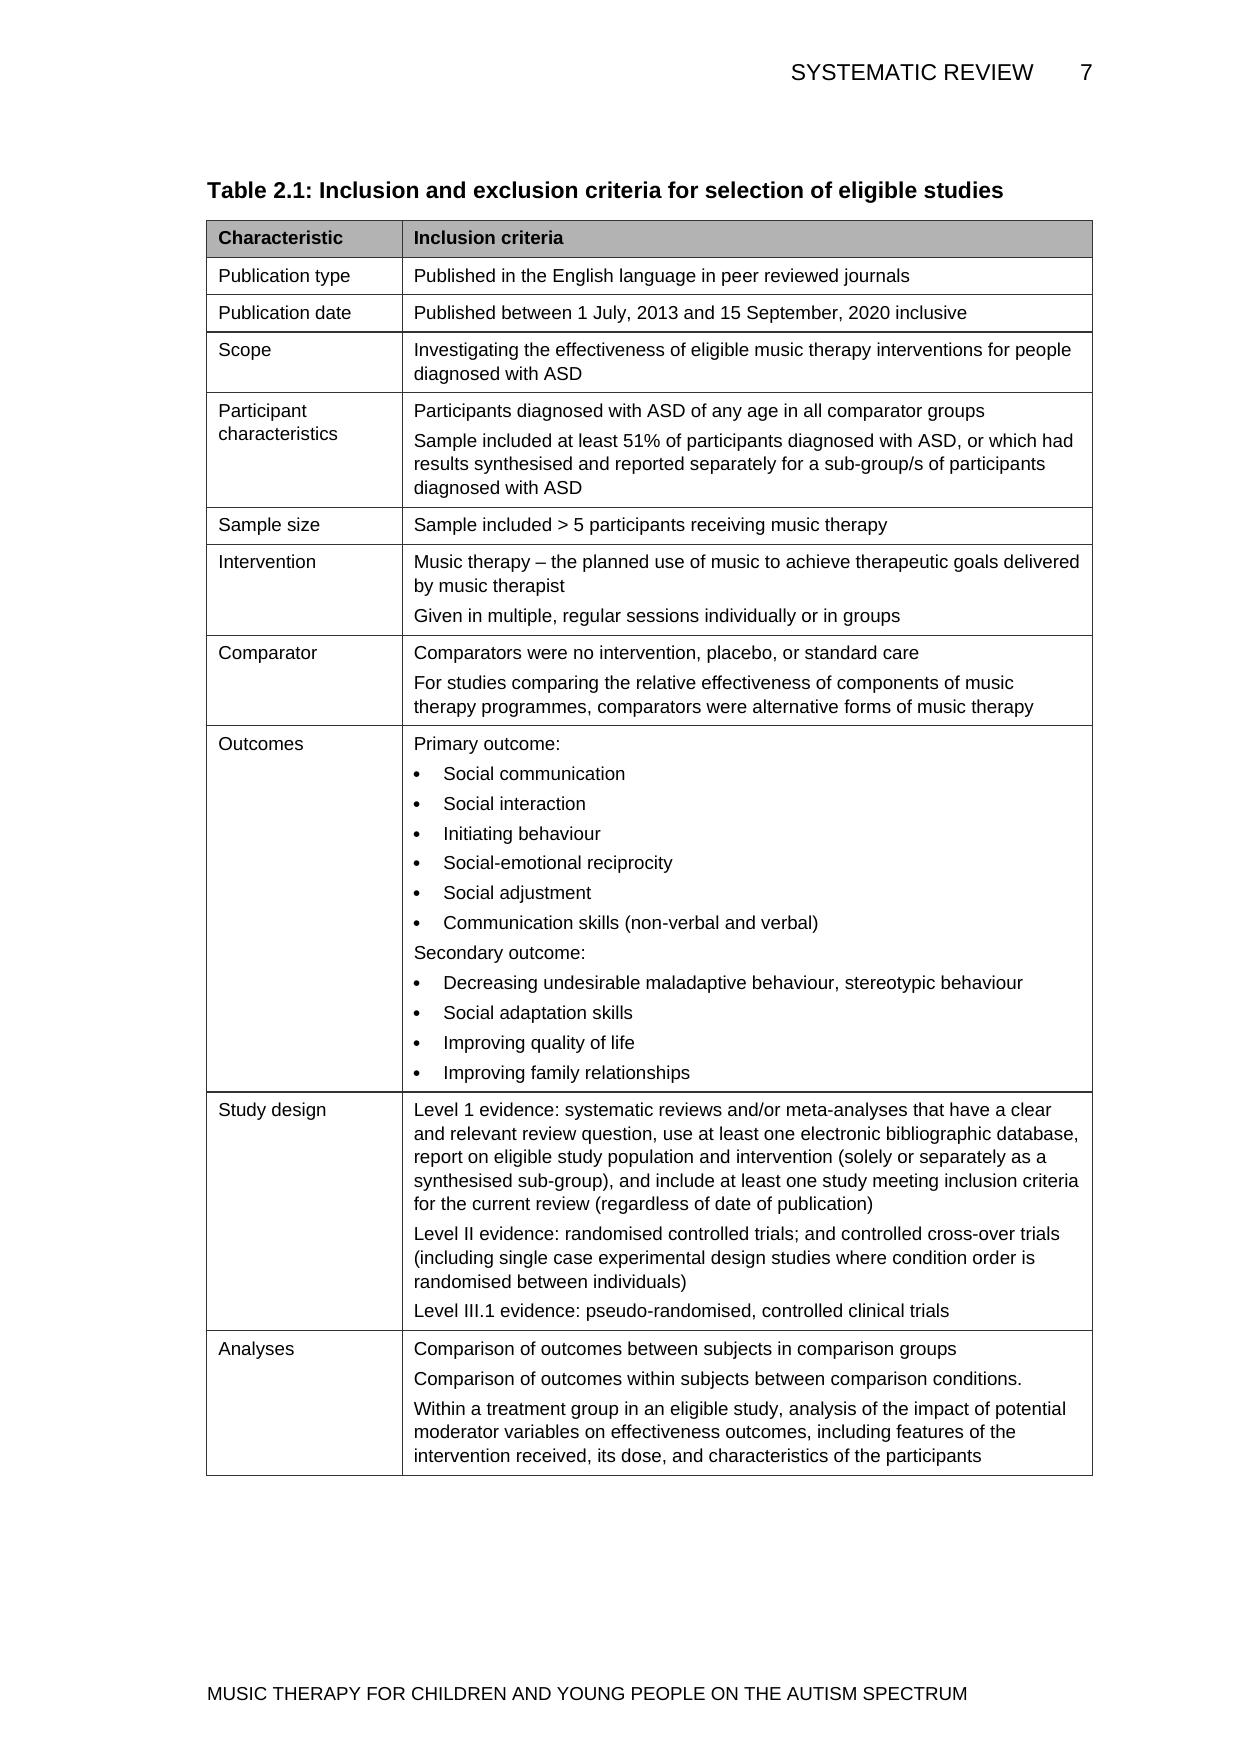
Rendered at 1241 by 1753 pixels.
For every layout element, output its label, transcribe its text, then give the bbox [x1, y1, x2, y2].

table_cell Published between 1 July, 2013 and 15 September, 2020 inclusive [403, 295, 1092, 331]
table_cell Investigating the effectiveness of eligible music therapy interventions for people diagnosed with ASD [403, 333, 1092, 392]
table_header Inclusion criteria [403, 221, 1092, 257]
table_cell Comparator [207, 636, 402, 725]
table_cell Participant characteristics [207, 393, 402, 507]
table_cell Comparators were no intervention, placebo, or standard care For studies comparing the relative effectiveness of components of music therapy programmes, comparators were alternative forms of music therapy [403, 636, 1092, 725]
table_cell Publication type [207, 258, 402, 294]
table_cell Sample included > 5 participants receiving music therapy [403, 508, 1092, 544]
table_cell Scope [207, 333, 402, 392]
table_cell Study design [207, 1093, 402, 1330]
table_cell Publication date [207, 295, 402, 331]
text Table 2.1: Inclusion and exclusion criteria for selection of eligible studies [207, 177, 1092, 203]
table_cell Participants diagnosed with ASD of any age in all comparator groups Sample included at least 51% of participants diagnosed with ASD, or which had results synthesised and reported separately for a sub-group/s of participants diagnosed with ASD [403, 393, 1092, 507]
table_cell Primary outcome: Social communication Social interaction Initiating behaviour Social-emotional reciprocity Social adjustment Communication skills (non-verbal and verbal) Secondary outcome: Decreasing undesirable maladaptive behaviour, stereotypic behaviour Social adaptation skills Improving quality of life Improving family relationships [403, 726, 1092, 1091]
table_cell Level 1 evidence: systematic reviews and/or meta-analyses that have a clear and relevant review question, use at least one electronic bibliographic database, report on eligible study population and intervention (solely or separately as a synthesised sub-group), and include at least one study meeting inclusion criteria for the current review (regardless of date of publication) Level II evidence: randomised controlled trials; and controlled cross-over trials (including single case experimental design studies where condition order is randomised between individuals) Level III.1 evidence: pseudo-randomised, controlled clinical trials [403, 1093, 1092, 1330]
table_cell Outcomes [207, 726, 402, 1091]
table_cell Comparison of outcomes between subjects in comparison groups Comparison of outcomes within subjects between comparison conditions. Within a treatment group in an eligible study, analysis of the impact of potential moderator variables on effectiveness outcomes, including features of the intervention received, its dose, and characteristics of the participants [403, 1331, 1092, 1474]
table_header Characteristic [207, 221, 402, 257]
table_cell Sample size [207, 508, 402, 544]
table_cell Analyses [207, 1331, 402, 1474]
table_cell Published in the English language in peer reviewed journals [403, 258, 1092, 294]
table_cell Intervention [207, 545, 402, 634]
table_cell Music therapy – the planned use of music to achieve therapeutic goals delivered by music therapist Given in multiple, regular sessions individually or in groups [403, 545, 1092, 634]
